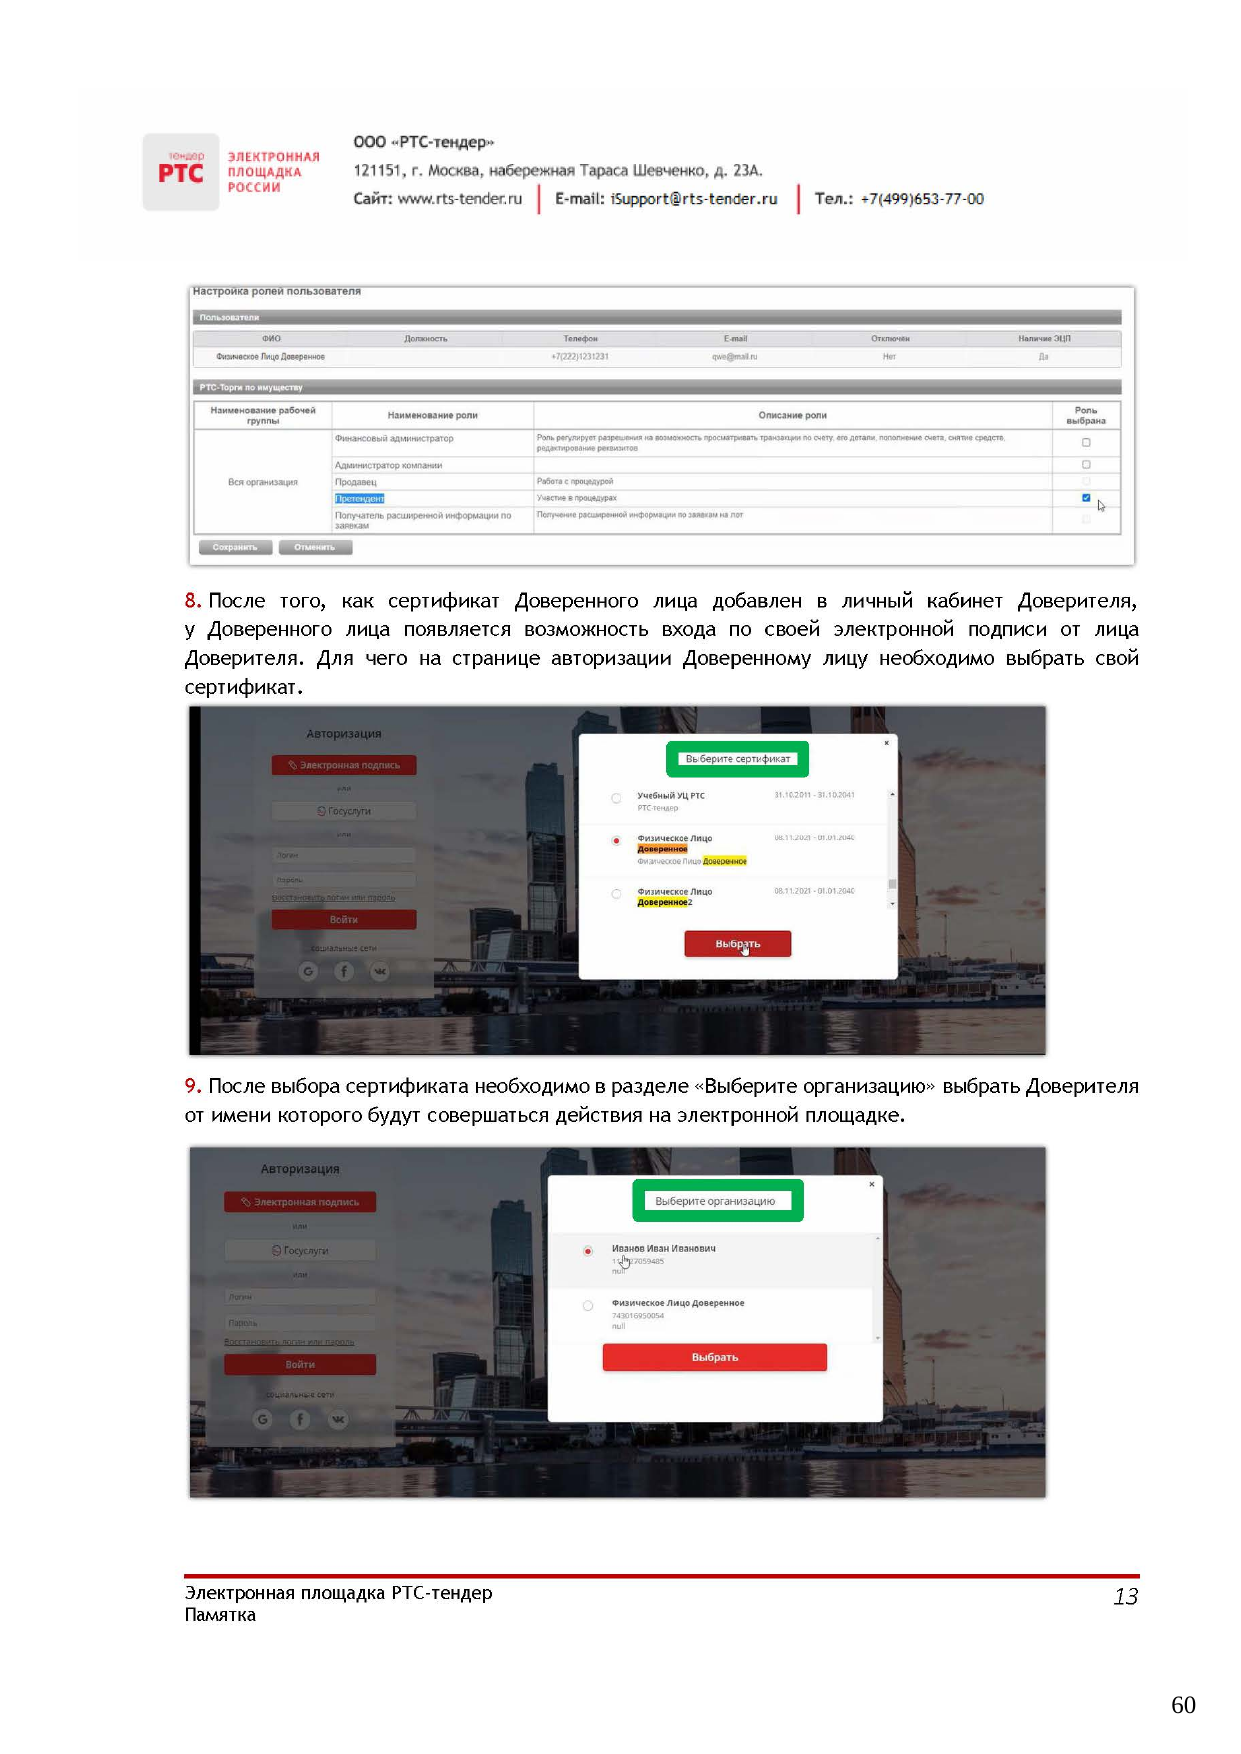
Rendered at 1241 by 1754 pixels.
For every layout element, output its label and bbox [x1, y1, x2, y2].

picture [78, 88, 1192, 1665]
